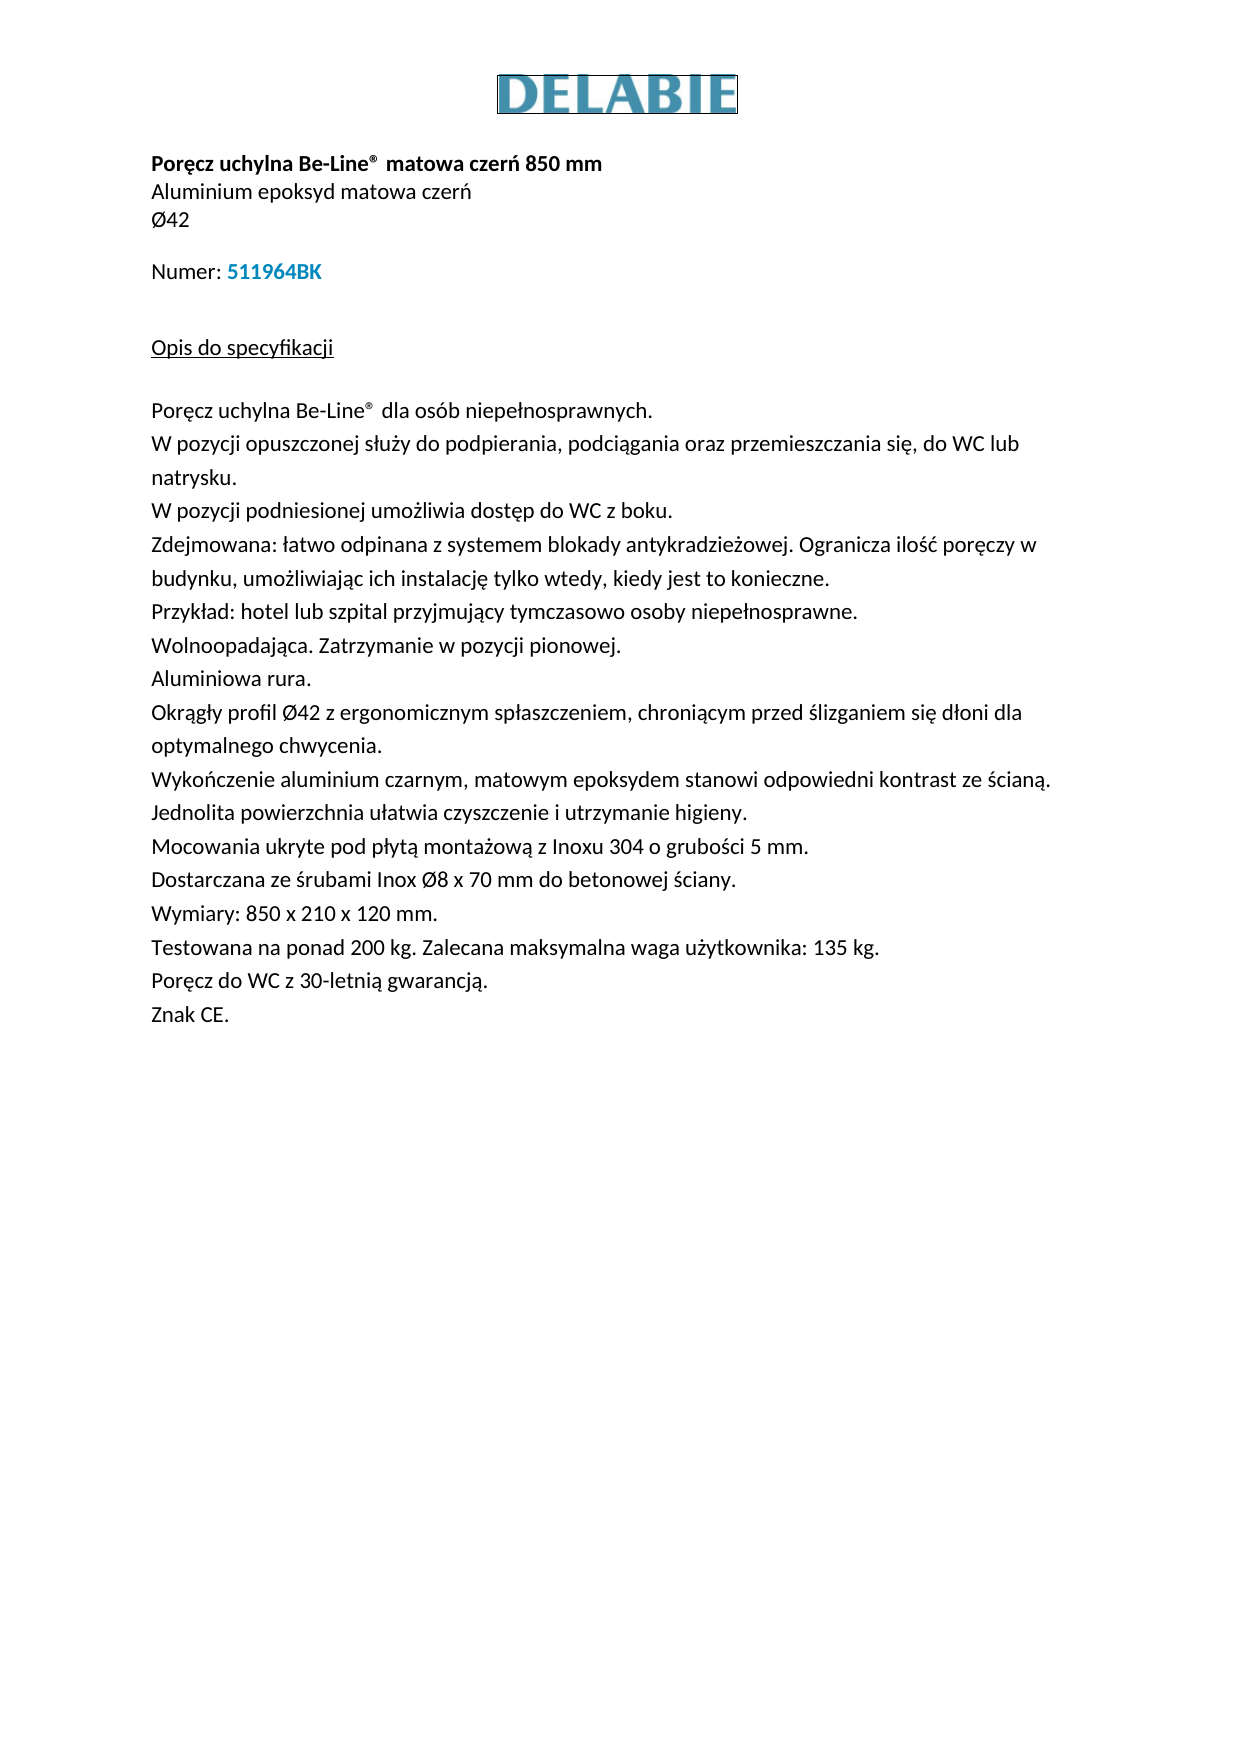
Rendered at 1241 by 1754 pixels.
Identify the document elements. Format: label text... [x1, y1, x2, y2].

text Aluminium epoksyd matowa czerń [151, 177, 1084, 205]
text Poręcz uchylna Be-Line® matowa czerń 850 mm [151, 149, 1084, 177]
text Numer: 511964BK [151, 257, 1084, 285]
text W pozycji podniesionej umożliwia dostęp do WC z boku. [151, 497, 1084, 525]
text Aluminiowa rura. [151, 664, 1084, 692]
text Przykład: hotel lub szpital przyjmujący tymczasowo osoby niepełnosprawne. [151, 597, 1084, 625]
text Wolnoopadająca. Zatrzymanie w pozycji pionowej. [151, 631, 1084, 659]
text Poręcz uchylna Be-Line® dla osób niepełnosprawnych. [151, 396, 1084, 424]
text Okrągły profil Ø42 z ergonomicznym spłaszczeniem, chroniącym przed ślizganiem się dłoni dla optymalnego chwycenia. [151, 698, 1084, 759]
text Wykończenie aluminium czarnym, matowym epoksydem stanowi odpowiedni kontrast ze ścianą. [151, 765, 1084, 793]
text Zdejmowana: łatwo odpinana z systemem blokady antykradzieżowej. Ogranicza ilość poręczy w budynku, umożliwiając ich instalację tylko wtedy, kiedy jest to konieczne. [151, 530, 1084, 592]
text Poręcz do WC z 30-letnią gwarancją. [151, 966, 1084, 994]
text Jednolita powierzchnia ułatwia czyszczenie i utrzymanie higieny. [151, 798, 1084, 827]
text W pozycji opuszczonej służy do podpierania, podciągania oraz przemieszczania się, do WC lub natrysku. [151, 429, 1084, 491]
text Dostarczana ze śrubami Inox Ø8 x 70 mm do betonowej ściany. [151, 866, 1084, 894]
text Mocowania ukryte pod płytą montażową z Inoxu 304 o grubości 5 mm. [151, 832, 1084, 860]
text Ø42 [151, 205, 1084, 233]
text Wymiary: 850 x 210 x 120 mm. [151, 899, 1084, 927]
text Opis do specyfikacji [151, 333, 1084, 361]
text Znak CE. [151, 1000, 1084, 1028]
picture [498, 76, 737, 113]
text Testowana na ponad 200 kg. Zalecana maksymalna waga użytkownika: 135 kg. [151, 933, 1084, 961]
